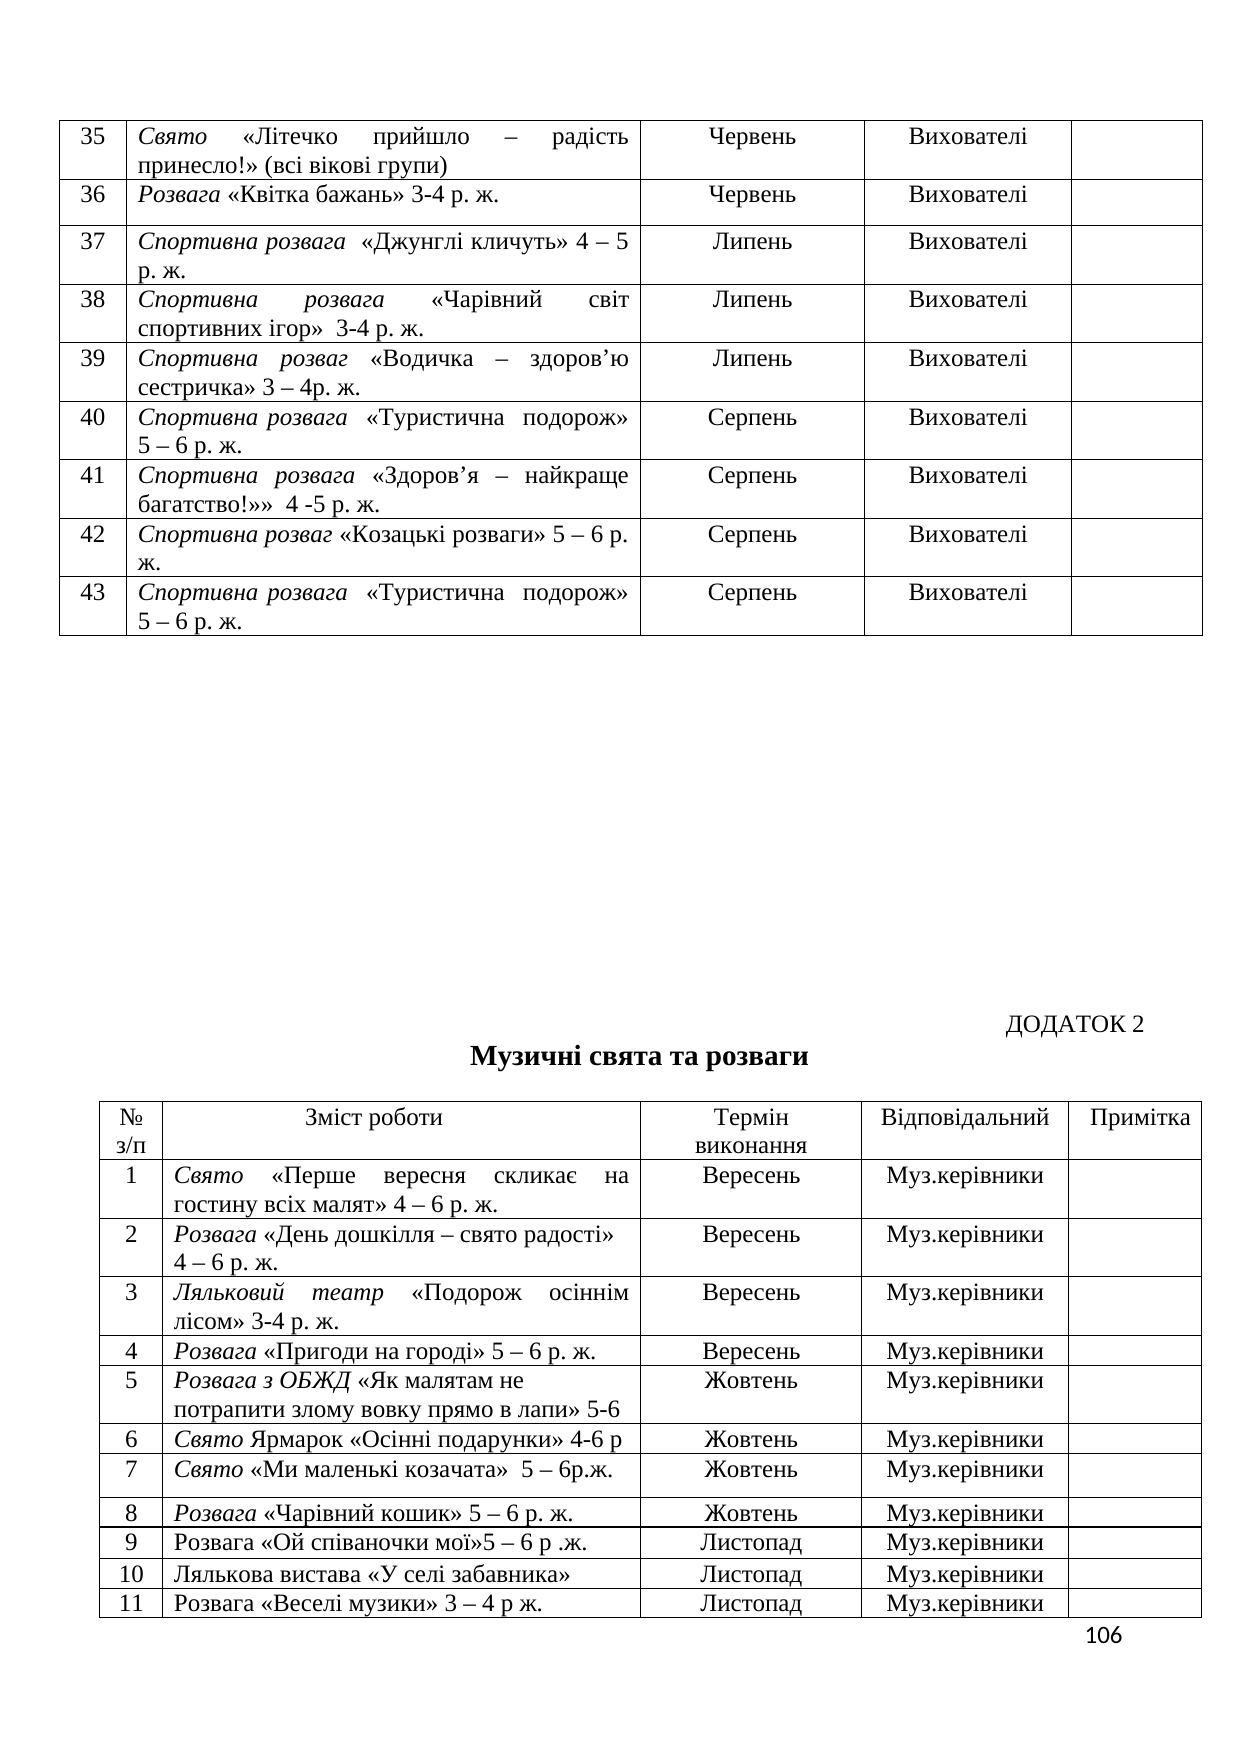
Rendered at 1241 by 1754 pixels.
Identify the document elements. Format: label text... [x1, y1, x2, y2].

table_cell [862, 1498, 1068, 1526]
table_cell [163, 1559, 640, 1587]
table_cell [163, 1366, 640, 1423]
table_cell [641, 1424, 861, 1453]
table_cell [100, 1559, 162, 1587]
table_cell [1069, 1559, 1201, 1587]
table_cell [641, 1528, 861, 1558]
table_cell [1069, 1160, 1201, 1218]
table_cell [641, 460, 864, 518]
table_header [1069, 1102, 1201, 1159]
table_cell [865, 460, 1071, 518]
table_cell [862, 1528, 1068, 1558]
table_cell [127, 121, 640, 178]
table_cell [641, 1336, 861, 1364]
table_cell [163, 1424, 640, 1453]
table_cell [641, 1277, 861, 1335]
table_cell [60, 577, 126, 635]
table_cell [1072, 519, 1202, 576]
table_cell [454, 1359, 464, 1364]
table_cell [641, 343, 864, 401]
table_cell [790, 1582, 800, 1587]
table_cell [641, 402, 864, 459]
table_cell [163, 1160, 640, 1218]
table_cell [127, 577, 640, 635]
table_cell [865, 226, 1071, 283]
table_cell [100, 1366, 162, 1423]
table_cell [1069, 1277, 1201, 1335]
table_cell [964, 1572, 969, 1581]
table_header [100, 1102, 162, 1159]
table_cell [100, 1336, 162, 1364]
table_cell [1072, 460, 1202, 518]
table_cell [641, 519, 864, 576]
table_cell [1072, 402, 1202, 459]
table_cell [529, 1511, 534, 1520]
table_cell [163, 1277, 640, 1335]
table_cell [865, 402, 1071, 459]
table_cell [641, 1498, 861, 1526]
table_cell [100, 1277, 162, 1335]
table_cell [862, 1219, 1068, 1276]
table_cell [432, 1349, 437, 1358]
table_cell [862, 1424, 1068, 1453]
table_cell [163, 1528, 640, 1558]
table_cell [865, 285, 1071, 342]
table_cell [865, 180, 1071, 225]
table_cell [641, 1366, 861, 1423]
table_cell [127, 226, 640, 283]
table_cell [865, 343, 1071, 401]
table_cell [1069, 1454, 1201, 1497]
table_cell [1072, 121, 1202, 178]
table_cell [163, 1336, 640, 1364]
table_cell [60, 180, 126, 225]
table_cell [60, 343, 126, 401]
text Музичні свята та розваги [118, 1038, 1160, 1072]
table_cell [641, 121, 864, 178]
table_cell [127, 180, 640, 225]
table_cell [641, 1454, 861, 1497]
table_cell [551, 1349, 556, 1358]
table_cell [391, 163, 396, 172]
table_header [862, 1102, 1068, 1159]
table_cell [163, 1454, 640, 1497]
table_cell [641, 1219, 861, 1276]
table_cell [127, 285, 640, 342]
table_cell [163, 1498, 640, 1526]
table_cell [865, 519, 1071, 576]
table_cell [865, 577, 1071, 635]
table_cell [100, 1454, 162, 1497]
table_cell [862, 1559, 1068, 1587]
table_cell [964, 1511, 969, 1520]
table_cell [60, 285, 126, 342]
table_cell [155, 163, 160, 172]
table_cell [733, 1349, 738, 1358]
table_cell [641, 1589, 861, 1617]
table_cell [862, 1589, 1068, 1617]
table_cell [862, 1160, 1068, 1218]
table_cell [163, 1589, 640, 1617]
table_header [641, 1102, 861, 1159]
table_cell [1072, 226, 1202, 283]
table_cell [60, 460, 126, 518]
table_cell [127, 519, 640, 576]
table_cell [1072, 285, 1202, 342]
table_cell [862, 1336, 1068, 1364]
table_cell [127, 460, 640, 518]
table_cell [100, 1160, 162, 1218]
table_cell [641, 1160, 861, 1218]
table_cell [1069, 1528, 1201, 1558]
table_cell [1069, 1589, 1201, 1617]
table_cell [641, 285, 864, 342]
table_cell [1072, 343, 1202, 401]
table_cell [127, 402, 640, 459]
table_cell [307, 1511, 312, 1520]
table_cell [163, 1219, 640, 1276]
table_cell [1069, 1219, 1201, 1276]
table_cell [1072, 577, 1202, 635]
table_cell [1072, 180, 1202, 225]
text ДОДАТОК 2 [118, 1009, 1196, 1038]
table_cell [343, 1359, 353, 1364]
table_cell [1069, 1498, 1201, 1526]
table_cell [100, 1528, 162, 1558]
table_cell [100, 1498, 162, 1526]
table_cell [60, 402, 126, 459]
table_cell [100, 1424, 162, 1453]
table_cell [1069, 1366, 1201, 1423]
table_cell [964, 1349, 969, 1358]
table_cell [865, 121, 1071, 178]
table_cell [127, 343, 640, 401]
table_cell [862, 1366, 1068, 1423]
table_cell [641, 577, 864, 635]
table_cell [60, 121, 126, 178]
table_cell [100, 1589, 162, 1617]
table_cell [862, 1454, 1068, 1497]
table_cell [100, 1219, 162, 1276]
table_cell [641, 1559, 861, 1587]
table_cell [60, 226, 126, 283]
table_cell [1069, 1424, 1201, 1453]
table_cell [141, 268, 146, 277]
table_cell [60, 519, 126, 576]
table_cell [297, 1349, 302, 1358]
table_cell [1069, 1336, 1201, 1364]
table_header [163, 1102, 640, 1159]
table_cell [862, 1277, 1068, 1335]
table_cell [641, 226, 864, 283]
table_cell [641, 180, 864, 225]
